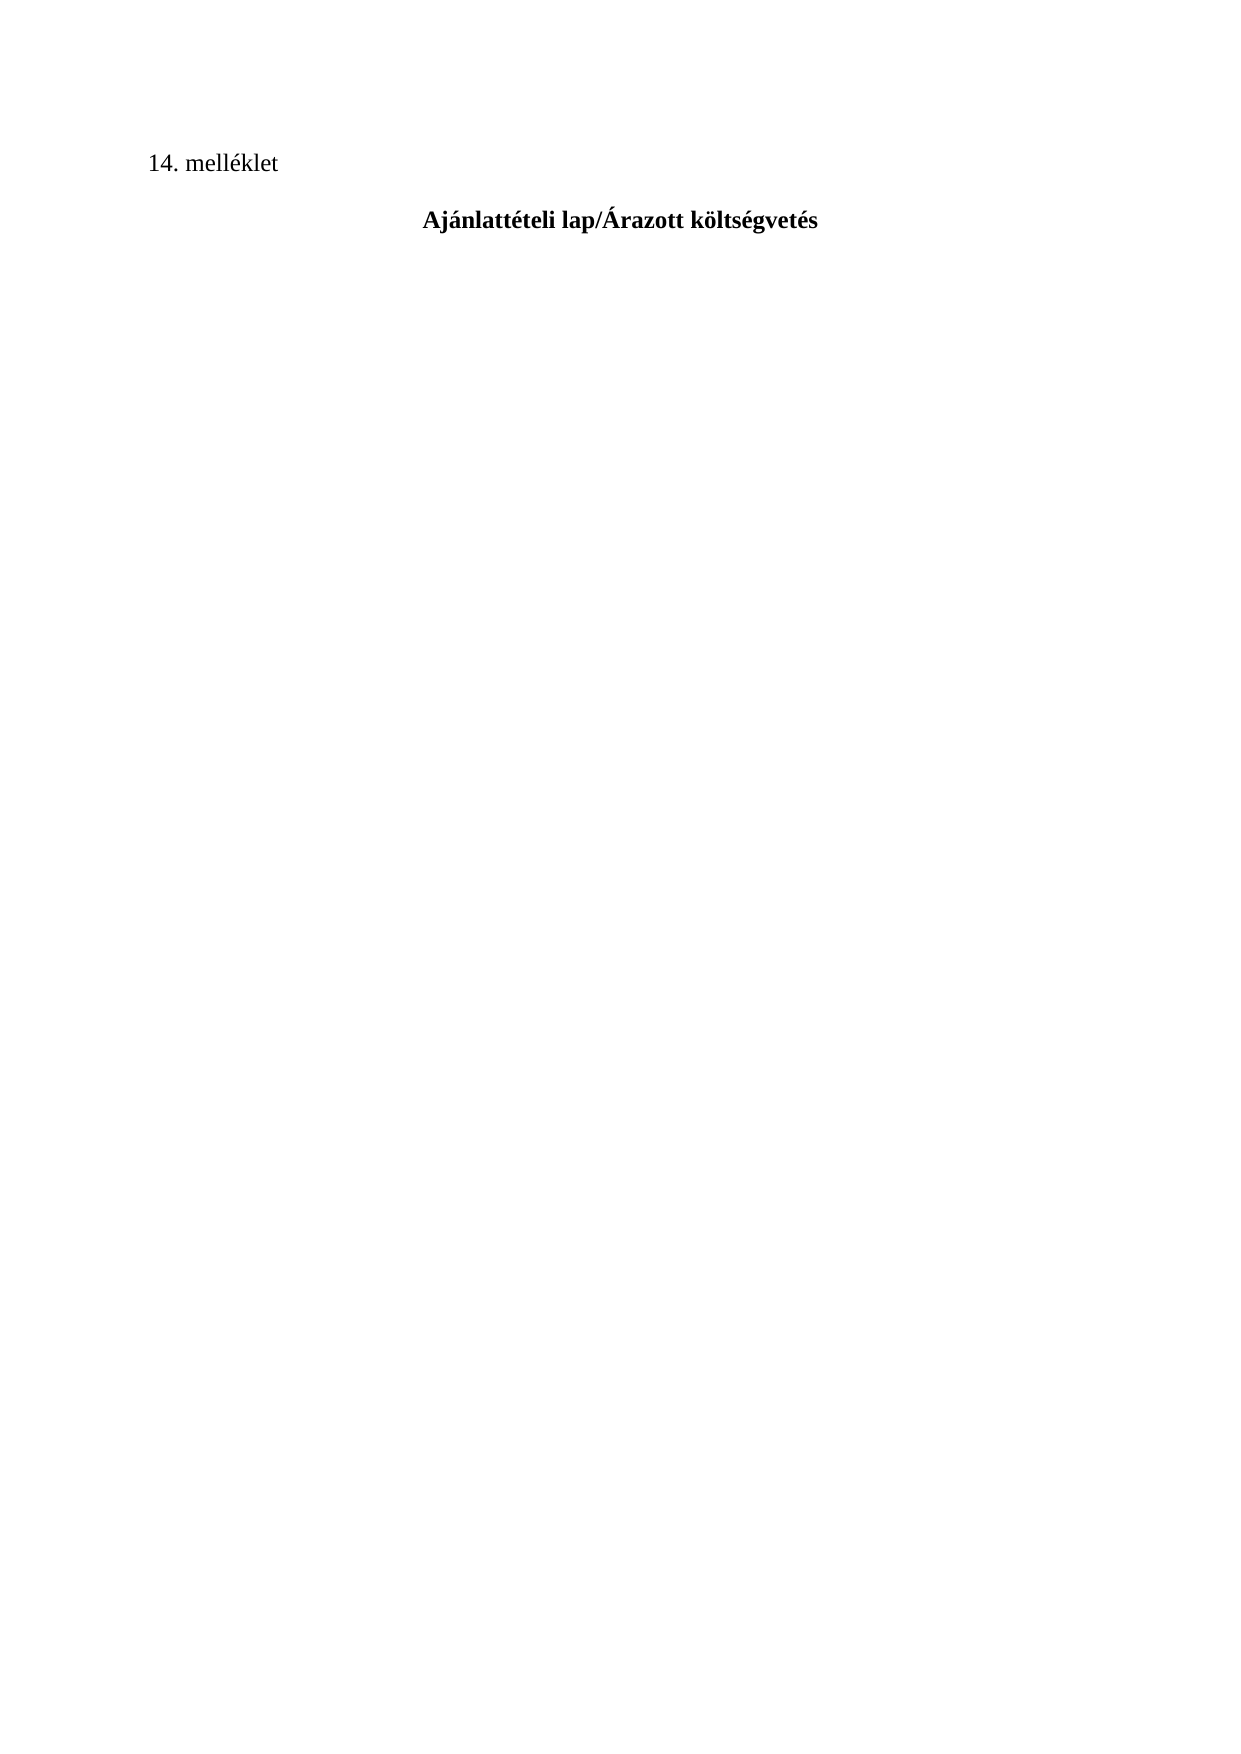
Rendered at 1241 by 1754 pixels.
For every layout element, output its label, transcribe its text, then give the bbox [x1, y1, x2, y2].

text 14. melléklet [148, 148, 1093, 176]
text Ajánlattételi lap/Árazott költségvetés [148, 205, 1093, 234]
